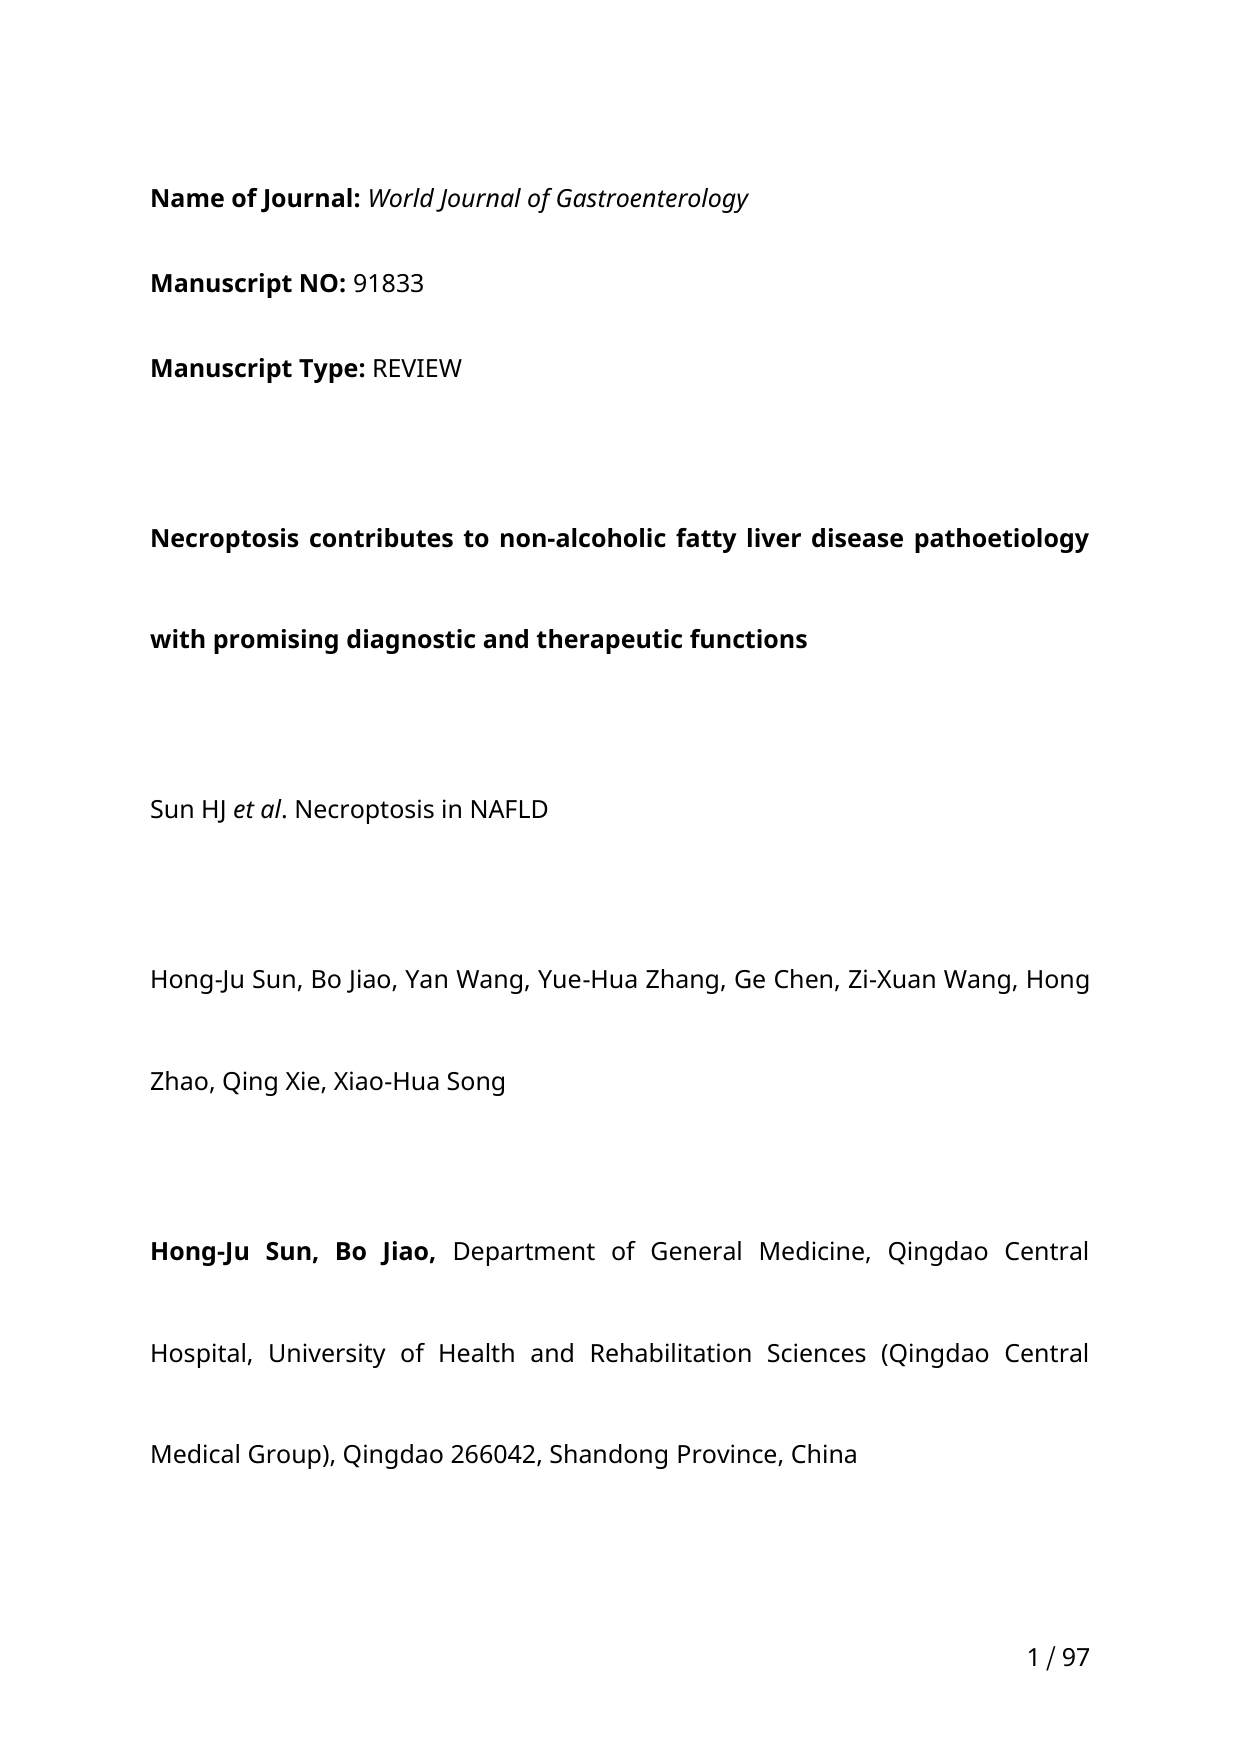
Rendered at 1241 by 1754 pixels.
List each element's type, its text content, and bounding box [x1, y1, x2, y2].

text Name of Journal: World Journal of Gastroenterology [150, 164, 1090, 232]
text Necroptosis contributes to non-alcoholic fatty liver disease pathoetiology with promising diagnostic and therapeutic functions [150, 503, 1090, 673]
text Sun HJ et al. Necroptosis in NAFLD [150, 775, 1090, 843]
text Manuscript NO: 91833 [150, 249, 1090, 317]
text Hong-Ju Sun, Bo Jiao, Department of General Medicine, Qingdao Central Hospital, University of Health and Rehabilitation Sciences (Qingdao Central Medical Group), Qingdao 266042, Shandong Province, China [150, 1217, 1090, 1488]
text Manuscript Type: REVIEW [150, 334, 1090, 402]
text Hong-Ju Sun, Bo Jiao, Yan Wang, Yue-Hua Zhang, Ge Chen, Zi-Xuan Wang, Hong Zhao, Qing Xie, Xiao-Hua Song [150, 945, 1090, 1115]
